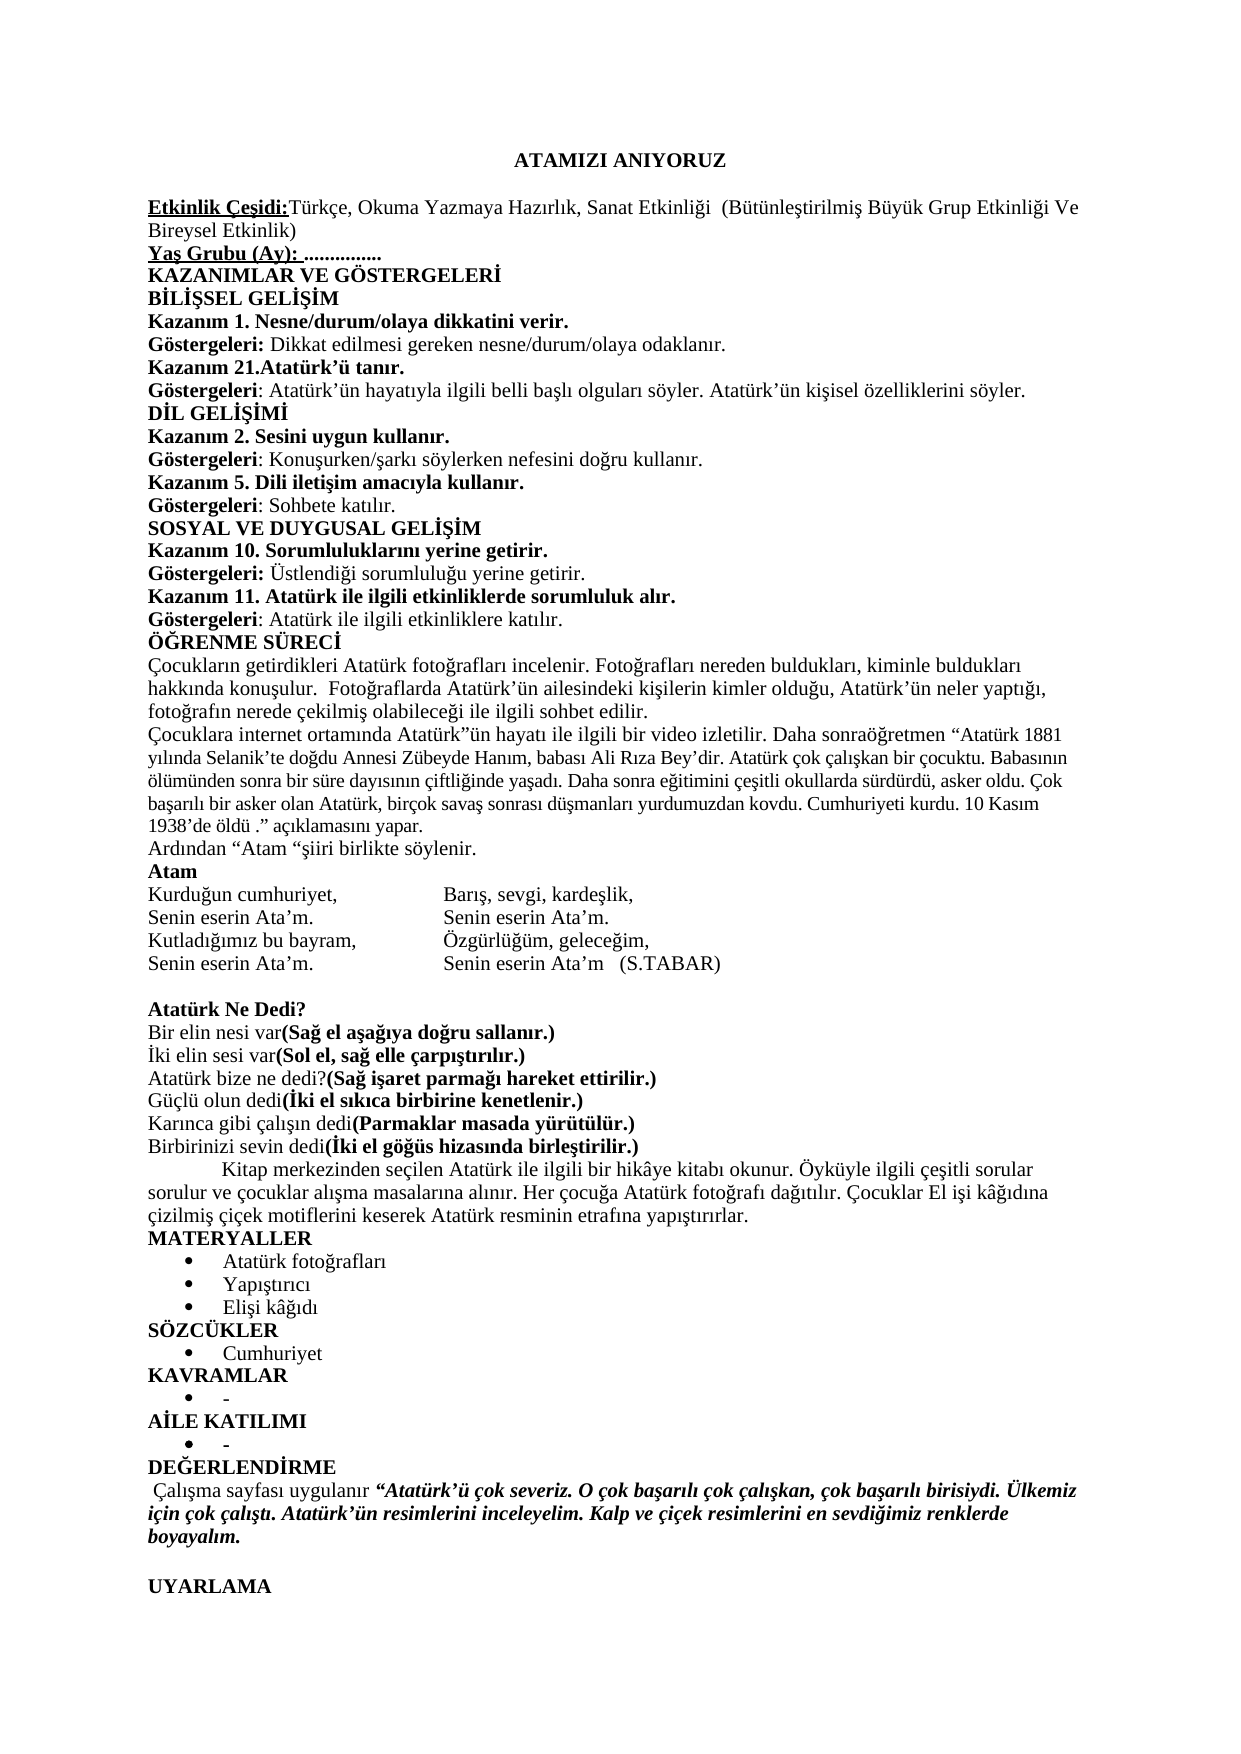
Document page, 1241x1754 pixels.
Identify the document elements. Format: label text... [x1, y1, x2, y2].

list Atatürk fotoğrafları [185, 1250, 1092, 1273]
list Elişi kâğıdı [185, 1296, 1092, 1319]
text Kazanım 2. Sesini uygun kullanır. [148, 425, 1092, 448]
text Kutladığımız bu bayram, Özgürlüğüm, geleceğim, [148, 929, 1092, 952]
text Kazanım 1. Nesne/durum/olaya dikkatini verir. [148, 310, 1092, 333]
text Senin eserin Ata’m. Senin eserin Ata’m (S.TABAR) [148, 952, 1092, 975]
text KAVRAMLAR [148, 1364, 1092, 1387]
text Kazanım 11. Atatürk ile ilgili etkinliklerde sorumluluk alır. [148, 585, 1092, 608]
text Göstergeleri: Dikkat edilmesi gereken nesne/durum/olaya odaklanır. [148, 333, 1092, 356]
text ATAMIZI ANIYORUZ [148, 148, 1092, 172]
text ÖĞRENME SÜRECİ [148, 631, 1092, 654]
text KAZANIMLAR VE GÖSTERGELERİ [148, 264, 1092, 287]
text Göstergeleri: Atatürk ile ilgili etkinliklere katılır. [148, 608, 1092, 631]
text AİLE KATILIMI [148, 1410, 1092, 1433]
text Kurduğun cumhuriyet, Barış, sevgi, kardeşlik, [148, 883, 1092, 906]
text Çocukların getirdikleri Atatürk fotoğrafları incelenir. Fotoğrafları nereden buldukları, kiminle buldukları hakkında konuşulur. Fotoğraflarda Atatürk’ün ailesindeki kişilerin kimler olduğu, Atatürk’ün neler yaptığı, fotoğrafın nerede çekilmiş olabileceği ile ilgili sohbet edilir. [148, 654, 1092, 723]
text UYARLAMA [148, 1575, 1092, 1598]
list Yapıştırıcı [185, 1273, 1092, 1296]
text Çalışma sayfası uygulanır “Atatürk’ü çok severiz. O çok başarılı çok çalışkan, çok başarılı birisiydi. Ülkemiz için çok çalıştı. Atatürk’ün resimlerini inceleyelim. Kalp ve çiçek resimlerini en sevdiğimiz renklerde boyayalım. [148, 1479, 1092, 1548]
list - [185, 1387, 1092, 1410]
text Kazanım 21.Atatürk’ü tanır. [148, 356, 1092, 379]
text Göstergeleri: Atatürk’ün hayatıyla ilgili belli başlı olguları söyler. Atatürk’ün kişisel özelliklerini söyler. [148, 379, 1092, 402]
text Kazanım 5. Dili iletişim amacıyla kullanır. [148, 471, 1092, 494]
list Cumhuriyet [185, 1342, 1092, 1364]
text Bir elin nesi var(Sağ el aşağıya doğru sallanır.) İki elin sesi var(Sol el, sağ elle çarpıştırılır.) Atatürk bize ne dedi?(Sağ işaret parmağı hareket ettirilir.) Güçlü olun dedi(İki el sıkıca birbirine kenetlenir.) Karınca gibi çalışın dedi(Parmaklar masada yürütülür.) Birbirinizi sevin dedi(İki el göğüs hizasında birleştirilir.) [148, 1021, 1092, 1158]
text Göstergeleri: Sohbete katılır. [148, 494, 1092, 517]
text Kazanım 10. Sorumluluklarını yerine getirir. [148, 539, 1092, 562]
text Göstergeleri: Konuşurken/şarkı söylerken nefesini doğru kullanır. [148, 448, 1092, 471]
text Senin eserin Ata’m. Senin eserin Ata’m. [148, 906, 1092, 929]
text DEĞERLENDİRME [148, 1456, 1092, 1479]
text Yaş Grubu (Ay): ............... [148, 242, 1092, 264]
text Atam [148, 860, 1092, 883]
text Kitap merkezinden seçilen Atatürk ile ilgili bir hikâye kitabı okunur. Öyküyle ilgili çeşitli sorular sorulur ve çocuklar alışma masalarına alınır. Her çocuğa Atatürk fotoğrafı dağıtılır. Çocuklar El işi kâğıdına çizilmiş çiçek motiflerini keserek Atatürk resminin etrafına yapıştırırlar. [148, 1158, 1092, 1227]
list - [185, 1433, 1092, 1456]
text Etkinlik Çeşidi:Türkçe, Okuma Yazmaya Hazırlık, Sanat Etkinliği (Bütünleştirilmiş Büyük Grup Etkinliği Ve Bireysel Etkinlik) [148, 196, 1092, 242]
text Göstergeleri: Üstlendiği sorumluluğu yerine getirir. [148, 562, 1092, 585]
text Atatürk Ne Dedi? [148, 998, 1092, 1021]
text SOSYAL VE DUYGUSAL GELİŞİM [148, 517, 1092, 539]
text Çocuklara internet ortamında Atatürk”ün hayatı ile ilgili bir video izletilir. Daha sonraöğretmen “Atatürk 1881 yılında Selanik’te doğdu Annesi Zübeyde Hanım, babası Ali Rıza Bey’dir. Atatürk çok çalışkan bir çocuktu. Babasının ölümünden sonra bir süre dayısının çiftliğinde yaşadı. Daha sonra eğitimini çeşitli okullarda sürdürdü, asker oldu. Çok başarılı bir asker olan Atatürk, birçok savaş sonrası düşmanları yurdumuzdan kovdu. Cumhuriyeti kurdu. 10 Kasım 1938’de öldü .” açıklamasını yapar. [148, 723, 1092, 837]
text DİL GELİŞİMİ [148, 402, 1092, 425]
text MATERYALLER [148, 1227, 1092, 1250]
text BİLİŞSEL GELİŞİM [148, 287, 1092, 310]
text SÖZCÜKLER [148, 1319, 1092, 1342]
text Ardından “Atam “şiiri birlikte söylenir. [148, 837, 1092, 860]
